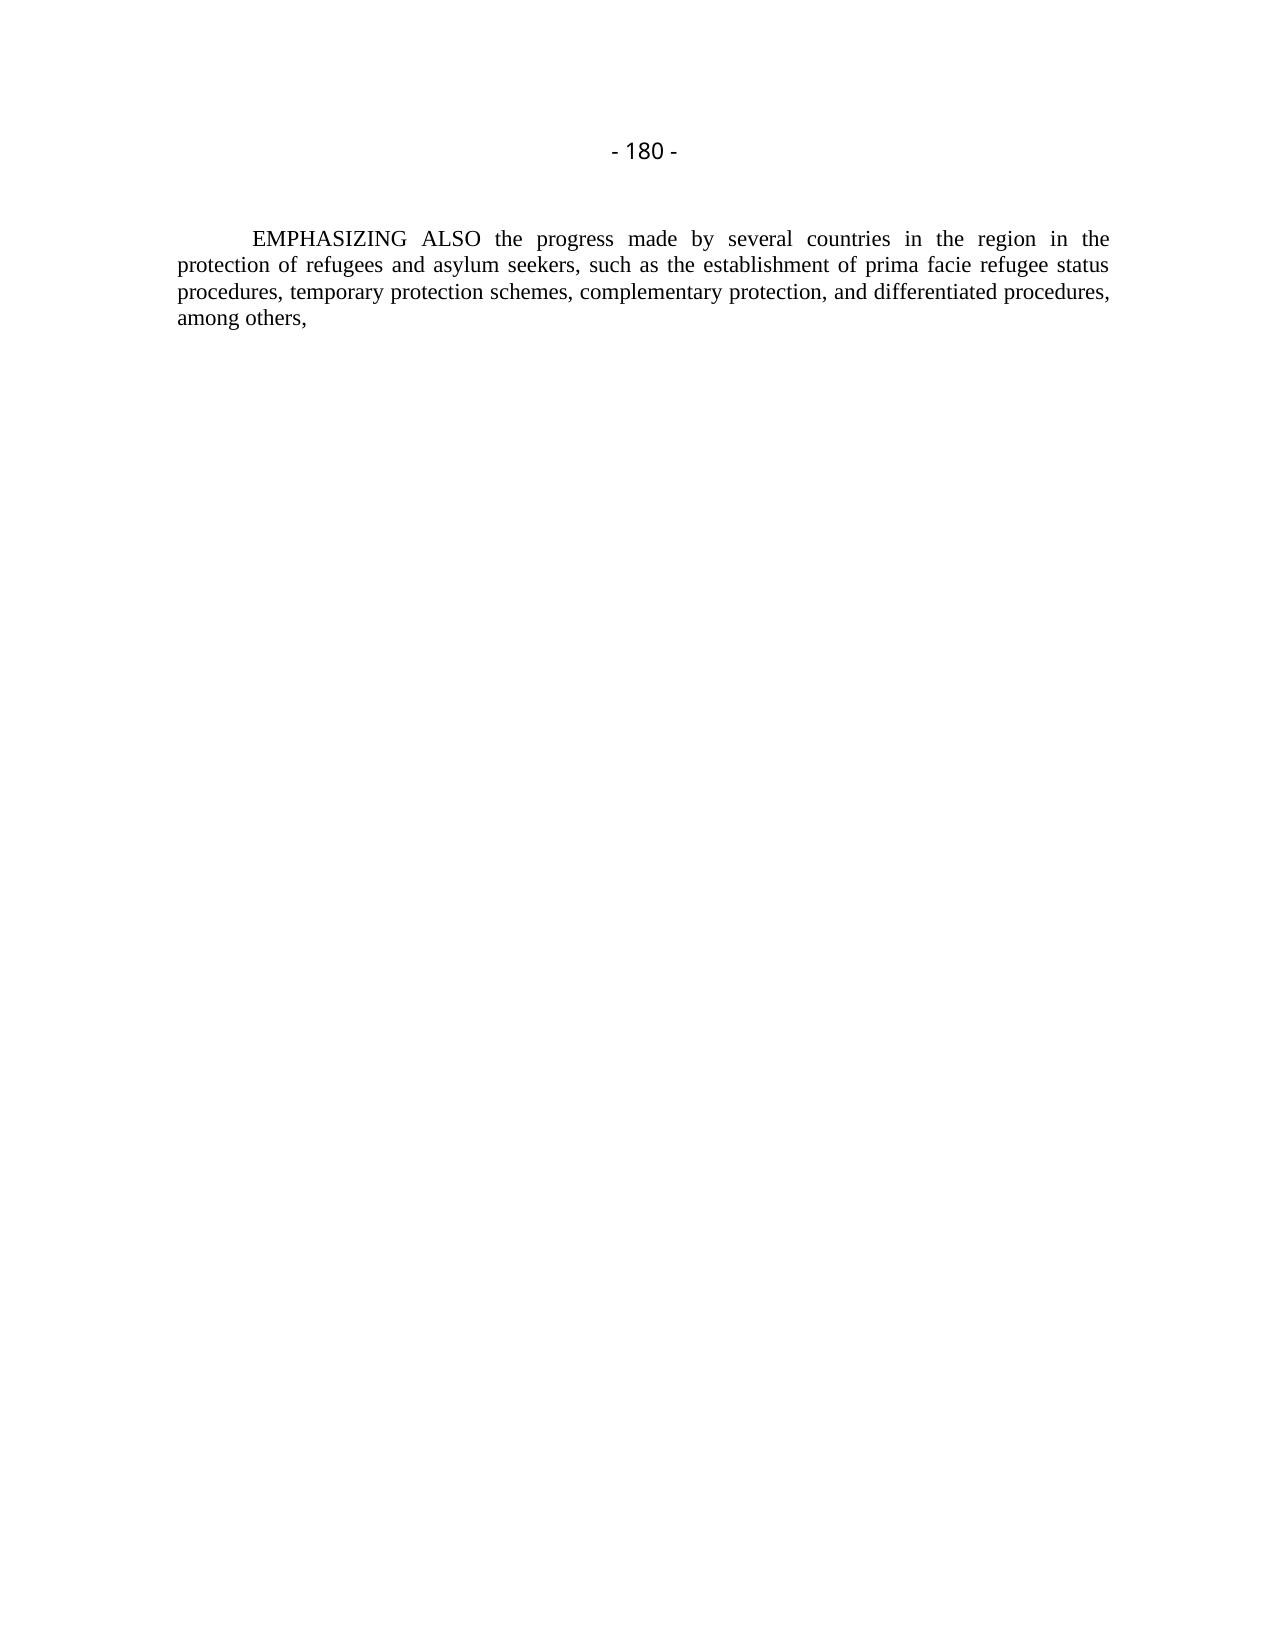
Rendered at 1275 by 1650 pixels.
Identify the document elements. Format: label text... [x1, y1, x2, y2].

text EMPHASIZING ALSO the progress made by several countries in the region in the protection of refugees and asylum seekers, such as the establishment of prima facie refugee status procedures, temporary protection schemes, complementary protection, and differentiated procedures, among others, [177, 225, 1111, 330]
